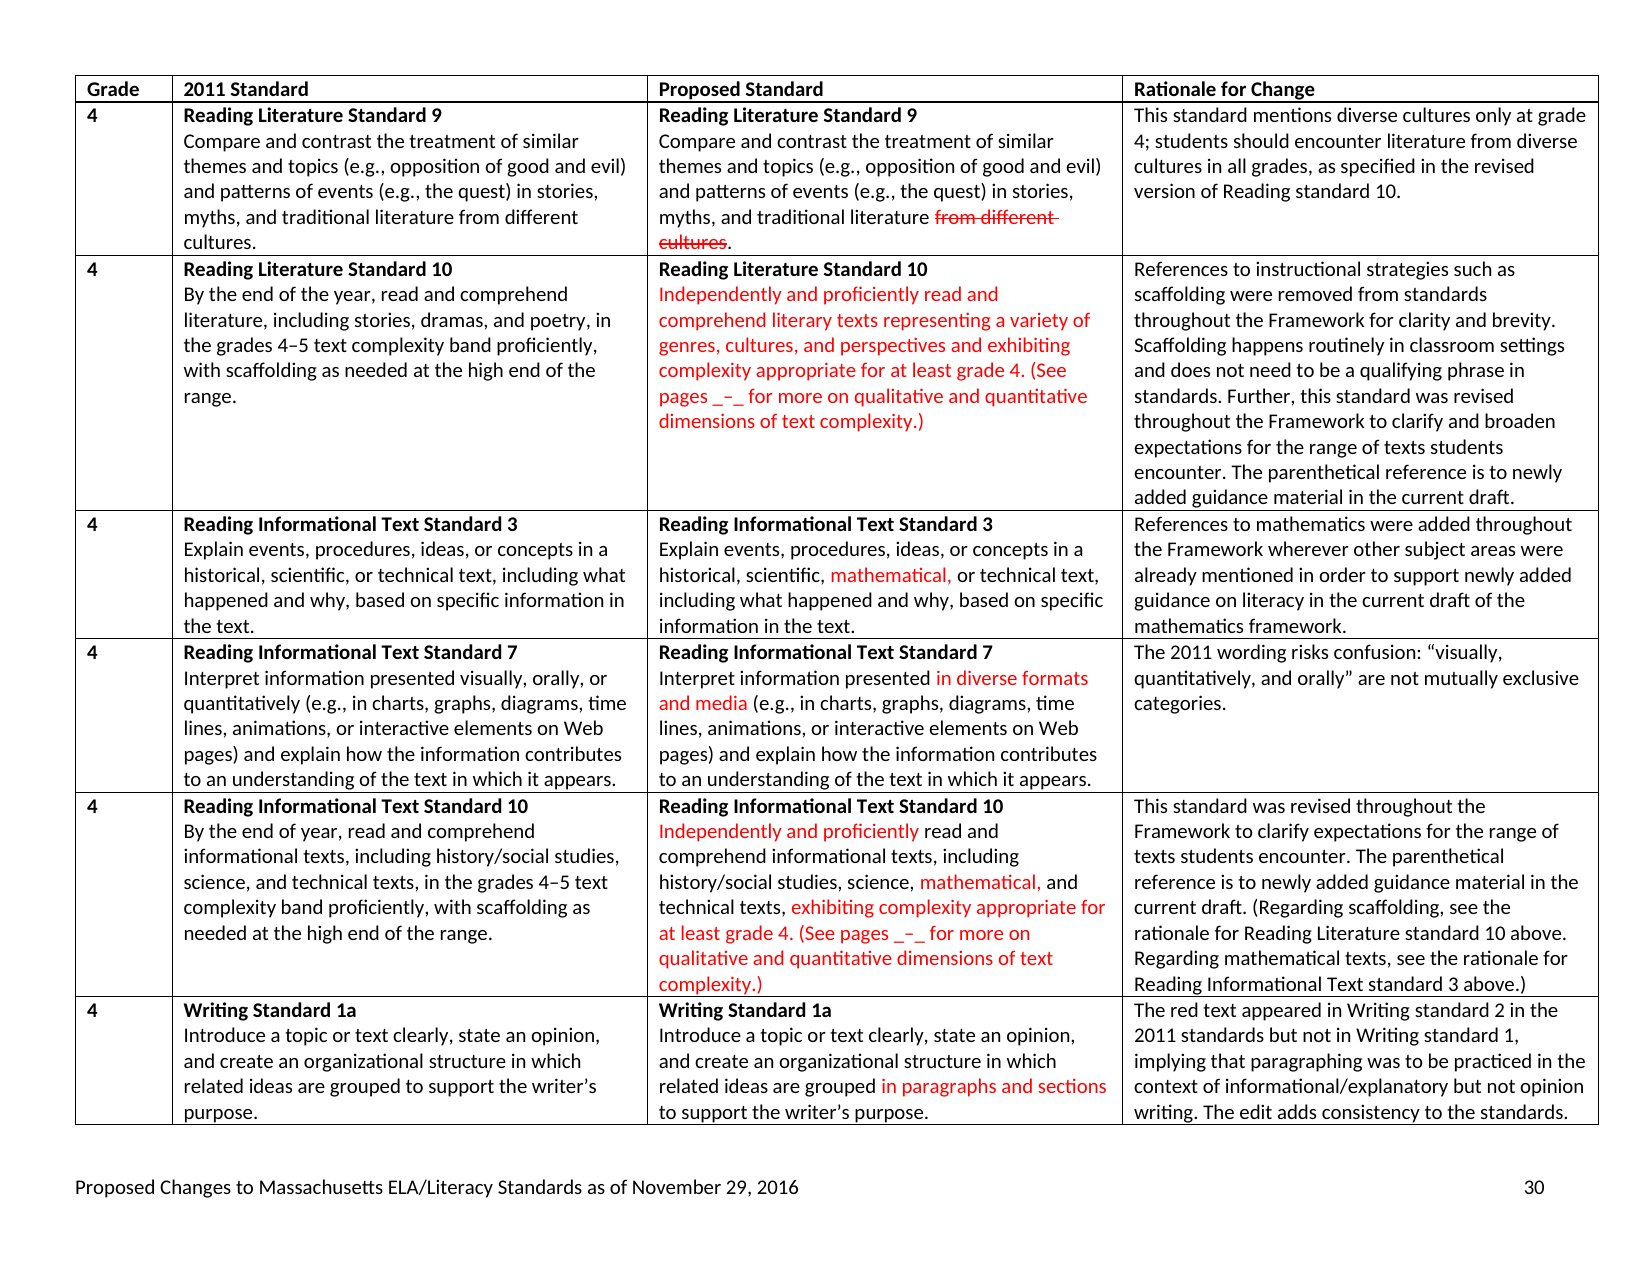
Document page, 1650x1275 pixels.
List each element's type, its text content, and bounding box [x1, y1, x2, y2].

table_cell 4 [76, 639, 172, 792]
table_cell 4 [76, 793, 172, 996]
table_cell Reading Informational Text Standard 7 Interpret information presented visually, orally, or quantitatively (e.g., in charts, graphs, diagrams, time lines, animations, or interactive elements on Web pages) and explain how the information contributes to an understanding of the text in which it appears. [173, 639, 647, 792]
table_cell Reading Informational Text Standard 3 Explain events, procedures, ideas, or concepts in a historical, scientific, mathematical, or technical text, including what happened and why, based on specific information in the text. [648, 511, 1122, 638]
table_cell 4 [76, 103, 172, 255]
table_header Grade [76, 76, 172, 101]
table_cell Reading Literature Standard 9 Compare and contrast the treatment of similar themes and topics (e.g., opposition of good and evil) and patterns of events (e.g., the quest) in stories, myths, and traditional literature from different cultures. [648, 103, 1122, 255]
table_cell This standard was revised throughout the Framework to clarify expectations for the range of texts students encounter. The parenthetical reference is to newly added guidance material in the current draft. (Regarding scaffolding, see the rationale for Reading Literature standard 10 above. Regarding mathematical texts, see the rationale for Reading Informational Text standard 3 above.) [1123, 793, 1598, 996]
table_cell Reading Literature Standard 10 By the end of the year, read and comprehend literature, including stories, dramas, and poetry, in the grades 4–5 text complexity band proficiently, with scaffolding as needed at the high end of the range. [173, 256, 647, 510]
table_cell Reading Literature Standard 9 Compare and contrast the treatment of similar themes and topics (e.g., opposition of good and evil) and patterns of events (e.g., the quest) in stories, myths, and traditional literature from different cultures. [173, 103, 647, 255]
table_cell The 2011 wording risks confusion: “visually, quantitatively, and orally” are not mutually exclusive categories. [1123, 639, 1598, 792]
table_cell References to instructional strategies such as scaffolding were removed from standards throughout the Framework for clarity and brevity. Scaffolding happens routinely in classroom settings and does not need to be a qualifying phrase in standards. Further, this standard was revised throughout the Framework to clarify and broaden expectations for the range of texts students encounter. The parenthetical reference is to newly added guidance material in the current draft. [1123, 256, 1598, 510]
table_cell 4 [76, 997, 172, 1124]
table_cell Reading Informational Text Standard 7 Interpret information presented in diverse formats and media (e.g., in charts, graphs, diagrams, time lines, animations, or interactive elements on Web pages) and explain how the information contributes to an understanding of the text in which it appears. [648, 639, 1122, 792]
table_cell Reading Informational Text Standard 10 By the end of year, read and comprehend informational texts, including history/social studies, science, and technical texts, in the grades 4–5 text complexity band proficiently, with scaffolding as needed at the high end of the range. [173, 793, 647, 996]
table_cell Reading Informational Text Standard 10 Independently and proficiently read and comprehend informational texts, including history/social studies, science, mathematical, and technical texts, exhibiting complexity appropriate for at least grade 4. (See pages _–_ for more on qualitative and quantitative dimensions of text complexity.) [648, 793, 1122, 996]
table_cell Writing Standard 1a Introduce a topic or text clearly, state an opinion, and create an organizational structure in which related ideas are grouped in paragraphs and sections to support the writer’s purpose. [648, 997, 1122, 1124]
table_cell 4 [76, 256, 172, 510]
table_header Rationale for Change [1123, 76, 1598, 101]
table_cell Reading Informational Text Standard 3 Explain events, procedures, ideas, or concepts in a historical, scientific, or technical text, including what happened and why, based on specific information in the text. [173, 511, 647, 638]
table_header 2011 Standard [173, 76, 647, 101]
table_cell This standard mentions diverse cultures only at grade 4; students should encounter literature from diverse cultures in all grades, as specified in the revised version of Reading standard 10. [1123, 103, 1598, 255]
table_cell References to mathematics were added throughout the Framework wherever other subject areas were already mentioned in order to support newly added guidance on literacy in the current draft of the mathematics framework. [1123, 511, 1598, 638]
table_header Proposed Standard [648, 76, 1122, 101]
table_cell Reading Literature Standard 10 Independently and proficiently read and comprehend literary texts representing a variety of genres, cultures, and perspectives and exhibiting complexity appropriate for at least grade 4. (See pages _–_ for more on qualitative and quantitative dimensions of text complexity.) [648, 256, 1122, 510]
table_cell The red text appeared in Writing standard 2 in the 2011 standards but not in Writing standard 1, implying that paragraphing was to be practiced in the context of informational/explanatory but not opinion writing. The edit adds consistency to the standards. [1123, 997, 1598, 1124]
table_cell 4 [76, 511, 172, 638]
table_cell Writing Standard 1a Introduce a topic or text clearly, state an opinion, and create an organizational structure in which related ideas are grouped to support the writer’s purpose. [173, 997, 647, 1124]
